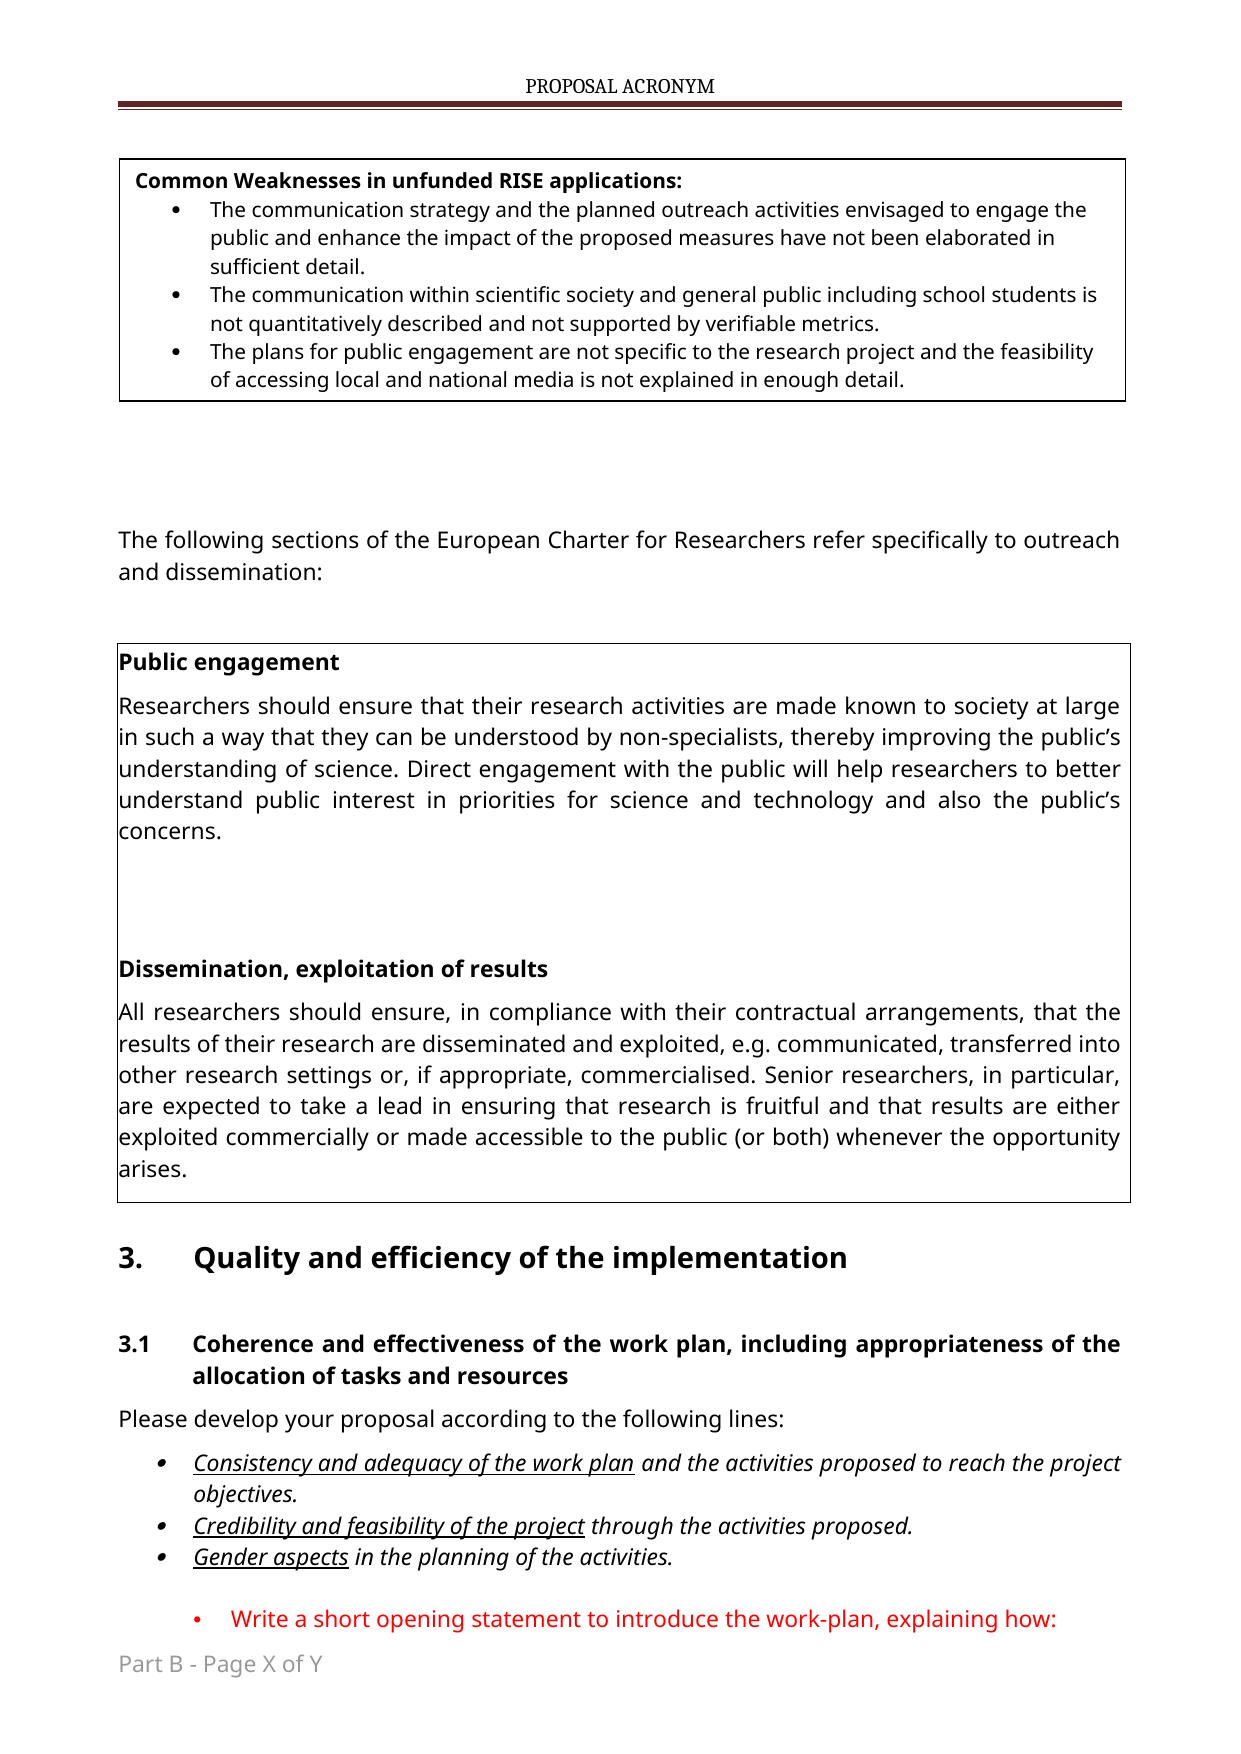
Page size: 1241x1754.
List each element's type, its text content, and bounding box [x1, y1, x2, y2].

text Public engagement [118, 644, 1130, 677]
text Please develop your proposal according to the following lines: [118, 1403, 1122, 1434]
text 3.1 Coherence and effectiveness of the work plan, including appropriateness of the allocation of tasks and resources [118, 1328, 1122, 1391]
list Credibility and feasibility of the project through the activities proposed. [156, 1509, 1122, 1541]
text 3. Quality and efficiency of the implementation [118, 1238, 1122, 1277]
list Write a short opening statement to introduce the work-plan, explaining how: [193, 1603, 1122, 1634]
text All researchers should ensure, in compliance with their contractual arrangements, that the results of their research are disseminated and exploited, e.g. communicated, transferred into other research settings or, if appropriate, commercialised. Senior researchers, in particular, are expected to take a lead in ensuring that research is fruitful and that results are either exploited commercially or made accessible to the public (or both) whenever the opportunity arises. [118, 993, 1130, 1202]
list Consistency and adequacy of the work plan and the activities proposed to reach the project objectives. [156, 1447, 1122, 1509]
text Researchers should ensure that their research activities are made known to society at large in such a way that they can be understood by non-specialists, thereby improving the public’s understanding of science. Direct engagement with the public will help researchers to better understand public interest in priorities for science and technology and also the public’s concerns. [118, 687, 1130, 846]
list Gender aspects in the planning of the activities. [156, 1541, 1122, 1572]
text The following sections of the European Charter for Researchers refer specifically to outreach and dissemination: [118, 524, 1122, 587]
text Dissemination, exploitation of results [118, 949, 1130, 984]
